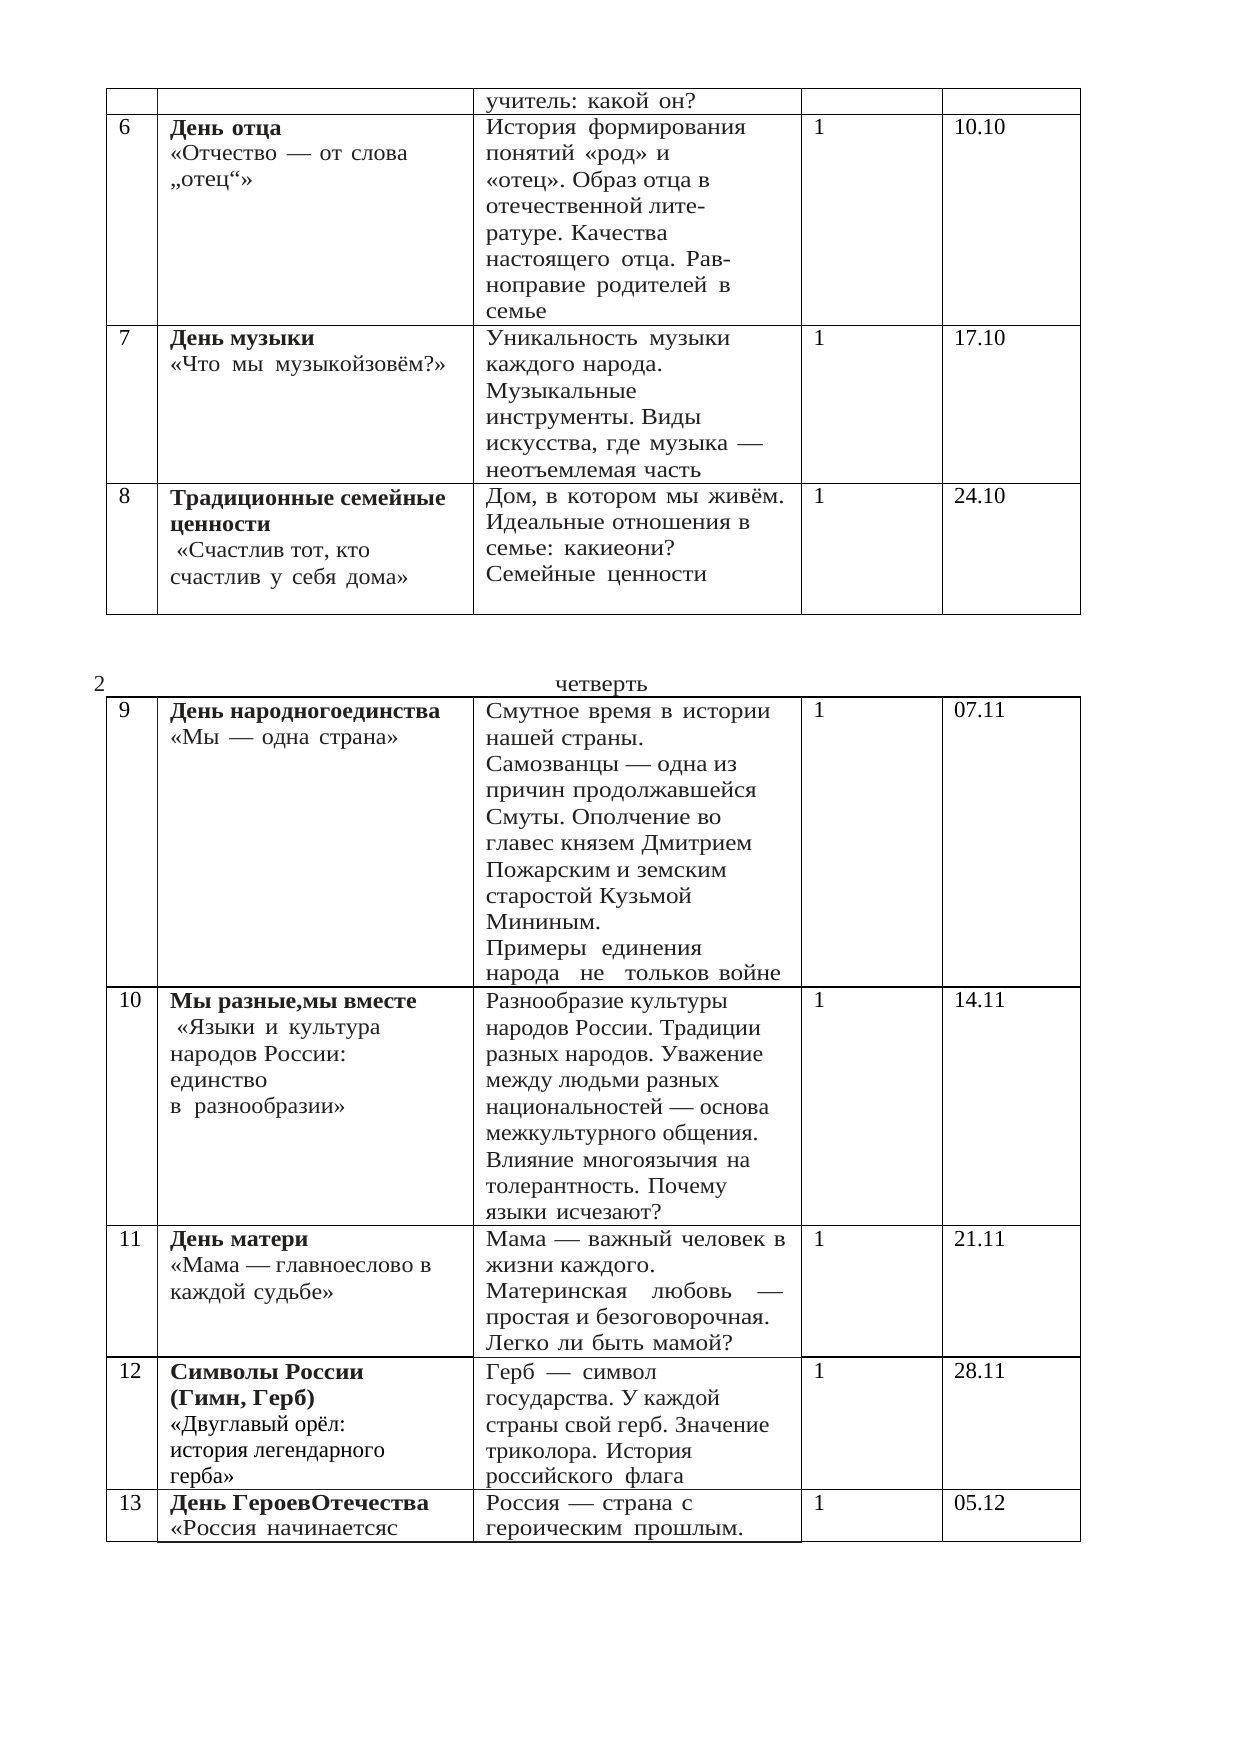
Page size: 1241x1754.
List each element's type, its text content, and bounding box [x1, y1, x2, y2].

table_cell 6 [107, 115, 157, 325]
table_cell 1 [802, 326, 942, 483]
table_header Смутное время в истории нашей страны. Самозванцы — одна из причин продолжавшейся Смуты. Ополчение во главес князем Дмитрием Пожарским и земским старостой Кузьмой Мининым. Примеры единения народа не тольков войне [474, 698, 801, 986]
table_header 1 [802, 698, 942, 986]
table_header [107, 89, 157, 114]
table_cell 1 [802, 988, 942, 1225]
list четверть [94, 669, 1093, 696]
table_cell Разнообразие культуры народов России. Традиции разных народов. Уважение между людьми разных национальностей — основа межкультурного общения. Влияние многоязычия на толерантность. Почему языки исчезают? [474, 988, 801, 1225]
table_cell 1 [802, 484, 942, 614]
table_cell День матери «Мама — главноеслово в каждой судьбе» [158, 1226, 473, 1356]
table_cell 14.11 [943, 988, 1080, 1225]
table_cell День отца «Отчество — от слова „отец“» [158, 115, 473, 325]
table_header День народногоединства «Мы — одна страна» [158, 698, 473, 986]
table_cell Уникальность музыки каждого народа. Музыкальные инструменты. Виды искусства, где музыка — неотъемлемая часть [474, 326, 801, 483]
table_cell 10 [107, 988, 157, 1225]
table_cell Мы разные,мы вместе «Языки и культура народов России: единство в разнообразии» [158, 988, 473, 1225]
table_cell 1 [802, 1226, 942, 1356]
table_cell Дом, в котором мы живём. Идеальные отношения в семье: какиеони? Семейные ценности [474, 484, 801, 614]
table_cell День ГероевОтечества «Россия начинаетсяс [158, 1490, 473, 1541]
table_cell 1 [802, 1358, 942, 1489]
table_cell 17.10 [943, 326, 1080, 483]
table_header учитель: какой он? [474, 89, 801, 114]
table_header [943, 89, 1080, 114]
table_header [802, 89, 942, 114]
table_cell 8 [107, 484, 157, 614]
table_cell 13 [107, 1490, 157, 1541]
table_header 9 [107, 698, 157, 986]
table_cell 1 [802, 115, 942, 325]
table_cell История формирования понятий «род» и «отец». Образ отца в отечественной лите- ратуре. Качества настоящего отца. Рав- ноправие родителей в семье [474, 115, 801, 325]
table_cell Россия — страна с героическим прошлым. [474, 1490, 801, 1541]
table_cell 1 [802, 1490, 942, 1541]
table_cell День музыки «Что мы музыкойзовём?» [158, 326, 473, 483]
table_header [158, 89, 473, 114]
table_cell 10.10 [943, 115, 1080, 325]
table_cell Мама — важный человек в жизни каждого. Материнская любовь — простая и безоговорочная. Легко ли быть мамой? [474, 1226, 801, 1356]
table_cell 28.11 [943, 1358, 1080, 1489]
table_cell Герб — символ государства. У каждой страны свой герб. Значение триколора. История российского флага [474, 1358, 801, 1489]
table_header 07.11 [943, 698, 1080, 986]
table_cell 05.12 [943, 1490, 1080, 1541]
table_cell 7 [107, 326, 157, 483]
table_cell Традиционные семейные ценности «Счастлив тот, кто счастлив у себя дома» [158, 484, 473, 614]
table_cell 11 [107, 1226, 157, 1356]
table_cell 24.10 [943, 484, 1080, 614]
table_cell 12 [107, 1358, 157, 1489]
table_cell Символы России (Гимн, Герб) «Двуглавый орёл: история легендарного герба» [158, 1358, 473, 1489]
table_cell 21.11 [943, 1226, 1080, 1356]
